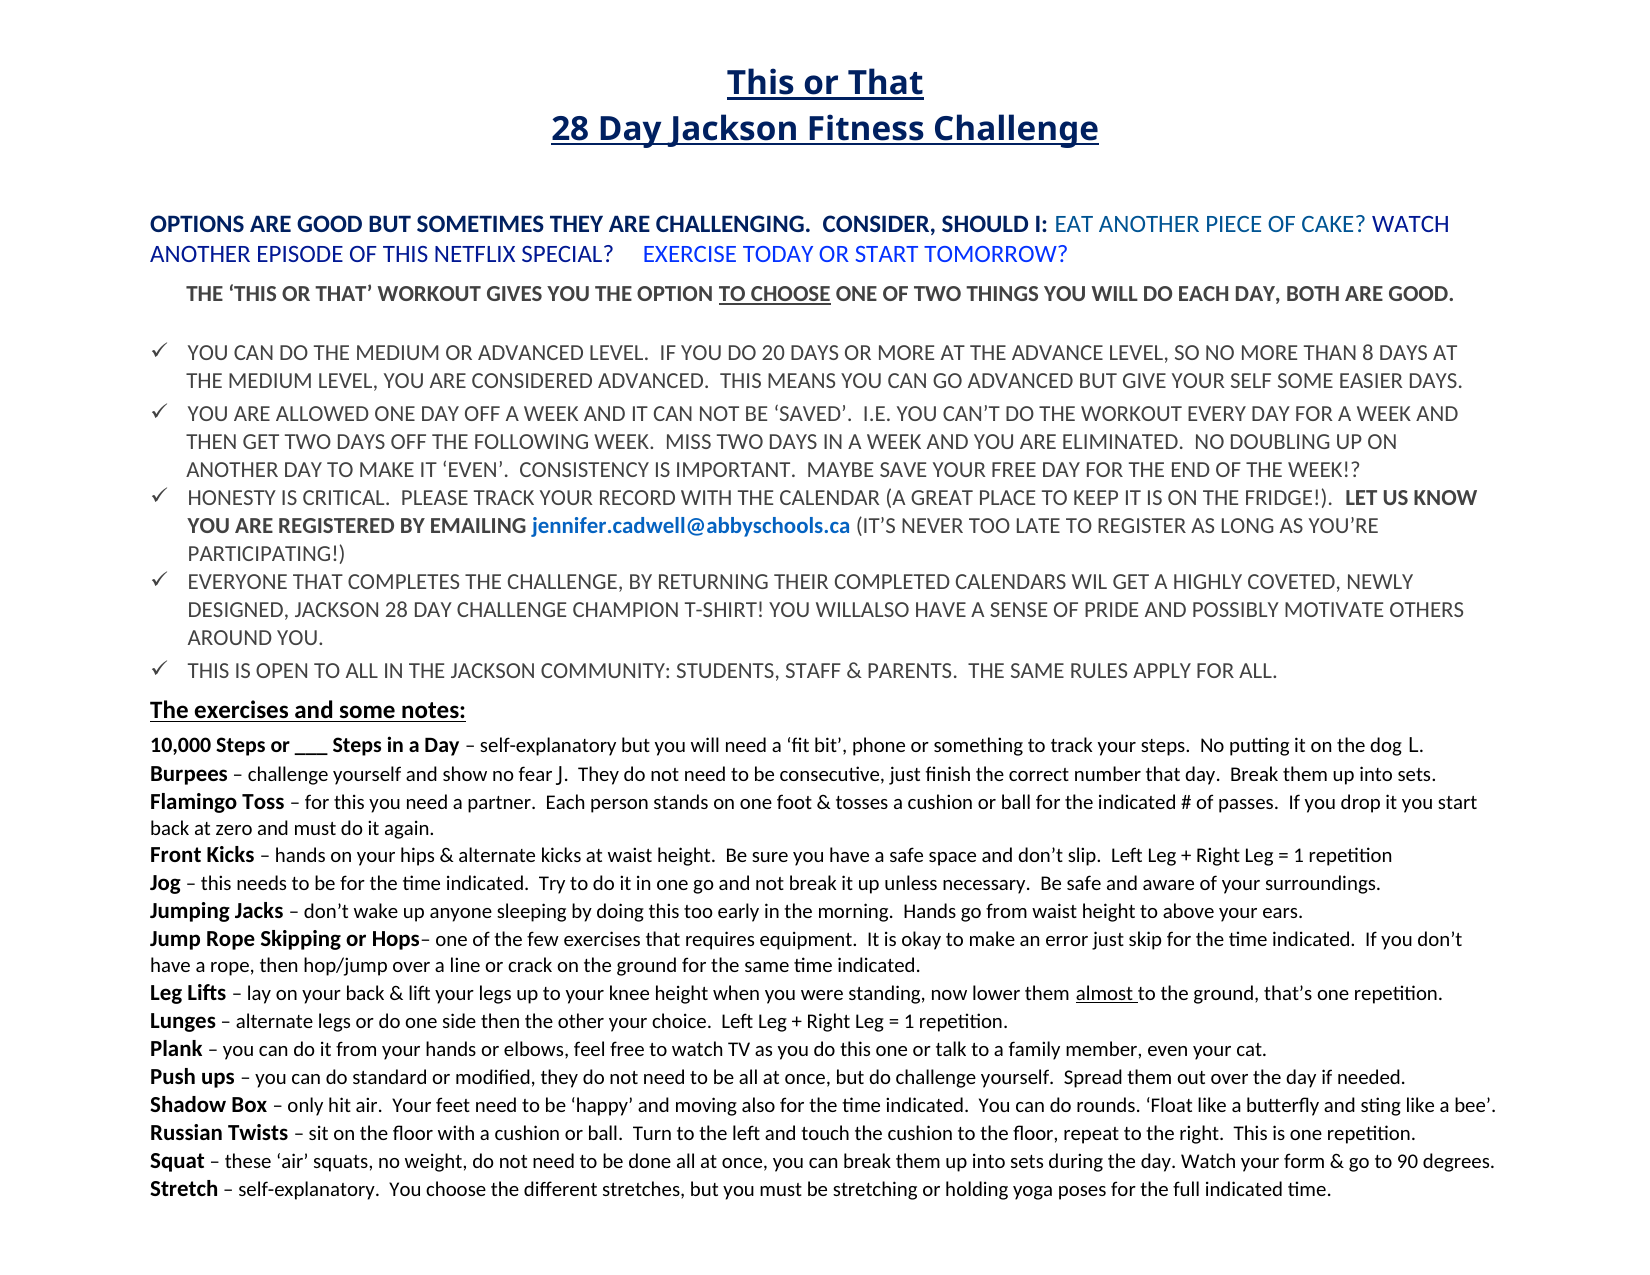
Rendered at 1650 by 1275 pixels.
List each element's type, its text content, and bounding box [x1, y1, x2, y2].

text 10,000 Steps or ___ Steps in a Day – self-explanatory but you will need a ‘fit bit’, phone or something to track your steps. No putting it on the dog L. [150, 730, 1500, 759]
text Jump Rope Skipping or Hops– one of the few exercises that requires equipment. It is okay to make an error just skip for the time indicated. If you don’t have a rope, then hop/jump over a line or crack on the ground for the same time indicated. [150, 924, 1500, 978]
text ANOTHER DAY TO MAKE IT ‘EVEN’. CONSISTENCY IS IMPORTANT. MAYBE SAVE YOUR FREE DAY FOR THE END OF THE WEEK!? [150, 455, 1500, 483]
text Flamingo Toss – for this you need a partner. Each person stands on one foot & tosses a cushion or ball for the indicated # of passes. If you drop it you start back at zero and must do it again. [150, 787, 1500, 841]
list THIS IS OPEN TO ALL IN THE JACKSON COMMUNITY: STUDENTS, STAFF & PARENTS. THE SAME RULES APPLY FOR ALL. [150, 656, 1500, 684]
text Jumping Jacks – don’t wake up anyone sleeping by doing this too early in the morning. Hands go from waist height to above your ears. [150, 897, 1500, 924]
text Shadow Box – only hit air. Your feet need to be ‘happy’ and moving also for the time indicated. You can do rounds. ‘Float like a butterfly and sting like a bee’. [150, 1090, 1500, 1118]
text Stretch – self-explanatory. You choose the different stretches, but you must be stretching or holding yoga poses for the full indicated time. [150, 1174, 1500, 1202]
text THE MEDIUM LEVEL, YOU ARE CONSIDERED ADVANCED. THIS MEANS YOU CAN GO ADVANCED BUT GIVE YOUR SELF SOME EASIER DAYS. [150, 366, 1500, 394]
text Jog – this needs to be for the time indicated. Try to do it in one go and not break it up unless necessary. Be safe and aware of your surroundings. [150, 868, 1500, 897]
text Squat – these ‘air’ squats, no weight, do not need to be done all at once, you can break them up into sets during the day. Watch your form & go to 90 degrees. [150, 1146, 1500, 1174]
text OPTIONS ARE GOOD BUT SOMETIMES THEY ARE CHALLENGING. CONSIDER, SHOULD I: EAT ANOTHER PIECE OF CAKE? WATCH ANOTHER EPISODE OF THIS NETFLIX SPECIAL? EXERCISE TODAY OR START TOMORROW? [150, 208, 1500, 269]
text THE ‘THIS OR THAT’ WORKOUT GIVES YOU THE OPTION TO CHOOSE ONE OF TWO THINGS YOU WILL DO EACH DAY, BOTH ARE GOOD. [150, 279, 1500, 307]
list YOU ARE ALLOWED ONE DAY OFF A WEEK AND IT CAN NOT BE ‘SAVED’. I.E. YOU CAN’T DO THE WORKOUT EVERY DAY FOR A WEEK AND [150, 399, 1500, 427]
text Lunges – alternate legs or do one side then the other your choice. Left Leg + Right Leg = 1 repetition. [150, 1006, 1500, 1034]
text THEN GET TWO DAYS OFF THE FOLLOWING WEEK. MISS TWO DAYS IN A WEEK AND YOU ARE ELIMINATED. NO DOUBLING UP ON [150, 427, 1500, 455]
text Leg Lifts – lay on your back & lift your legs up to your knee height when you were standing, now lower them almost to the ground, that’s one repetition. [150, 978, 1500, 1006]
list YOU CAN DO THE MEDIUM OR ADVANCED LEVEL. IF YOU DO 20 DAYS OR MORE AT THE ADVANCE LEVEL, SO NO MORE THAN 8 DAYS AT [150, 338, 1500, 366]
text Plank – you can do it from your hands or elbows, feel free to watch TV as you do this one or talk to a family member, even your cat. [150, 1034, 1500, 1062]
text Push ups – you can do standard or modified, they do not need to be all at once, but do challenge yourself. Spread them out over the day if needed. [150, 1062, 1500, 1090]
list EVERYONE THAT COMPLETES THE CHALLENGE, BY RETURNING THEIR COMPLETED CALENDARS WIL GET A HIGHLY COVETED, NEWLY DESIGNED, JACKSON 28 DAY CHALLENGE CHAMPION T-SHIRT! YOU WILLALSO HAVE A SENSE OF PRIDE AND POSSIBLY MOTIVATE OTHERS AROUND YOU. [150, 567, 1500, 651]
text The exercises and some notes: [150, 694, 1500, 725]
list HONESTY IS CRITICAL. PLEASE TRACK YOUR RECORD WITH THE CALENDAR (A GREAT PLACE TO KEEP IT IS ON THE FRIDGE!). LET US KNOW YOU ARE REGISTERED BY EMAILING jennifer.cadwell@abbyschools.ca (IT’S NEVER TOO LATE TO REGISTER AS LONG AS YOU’RE PARTICIPATING!) [150, 483, 1500, 567]
text Front Kicks – hands on your hips & alternate kicks at waist height. Be sure you have a safe space and don’t slip. Left Leg + Right Leg = 1 repetition [150, 841, 1500, 868]
text This or That [150, 59, 1500, 104]
text 28 Day Jackson Fitness Challenge [150, 104, 1500, 150]
text Burpees – challenge yourself and show no fear J. They do not need to be consecutive, just finish the correct number that day. Break them up into sets. [150, 759, 1500, 787]
text Russian Twists – sit on the floor with a cushion or ball. Turn to the left and touch the cushion to the floor, repeat to the right. This is one repetition. [150, 1118, 1500, 1146]
